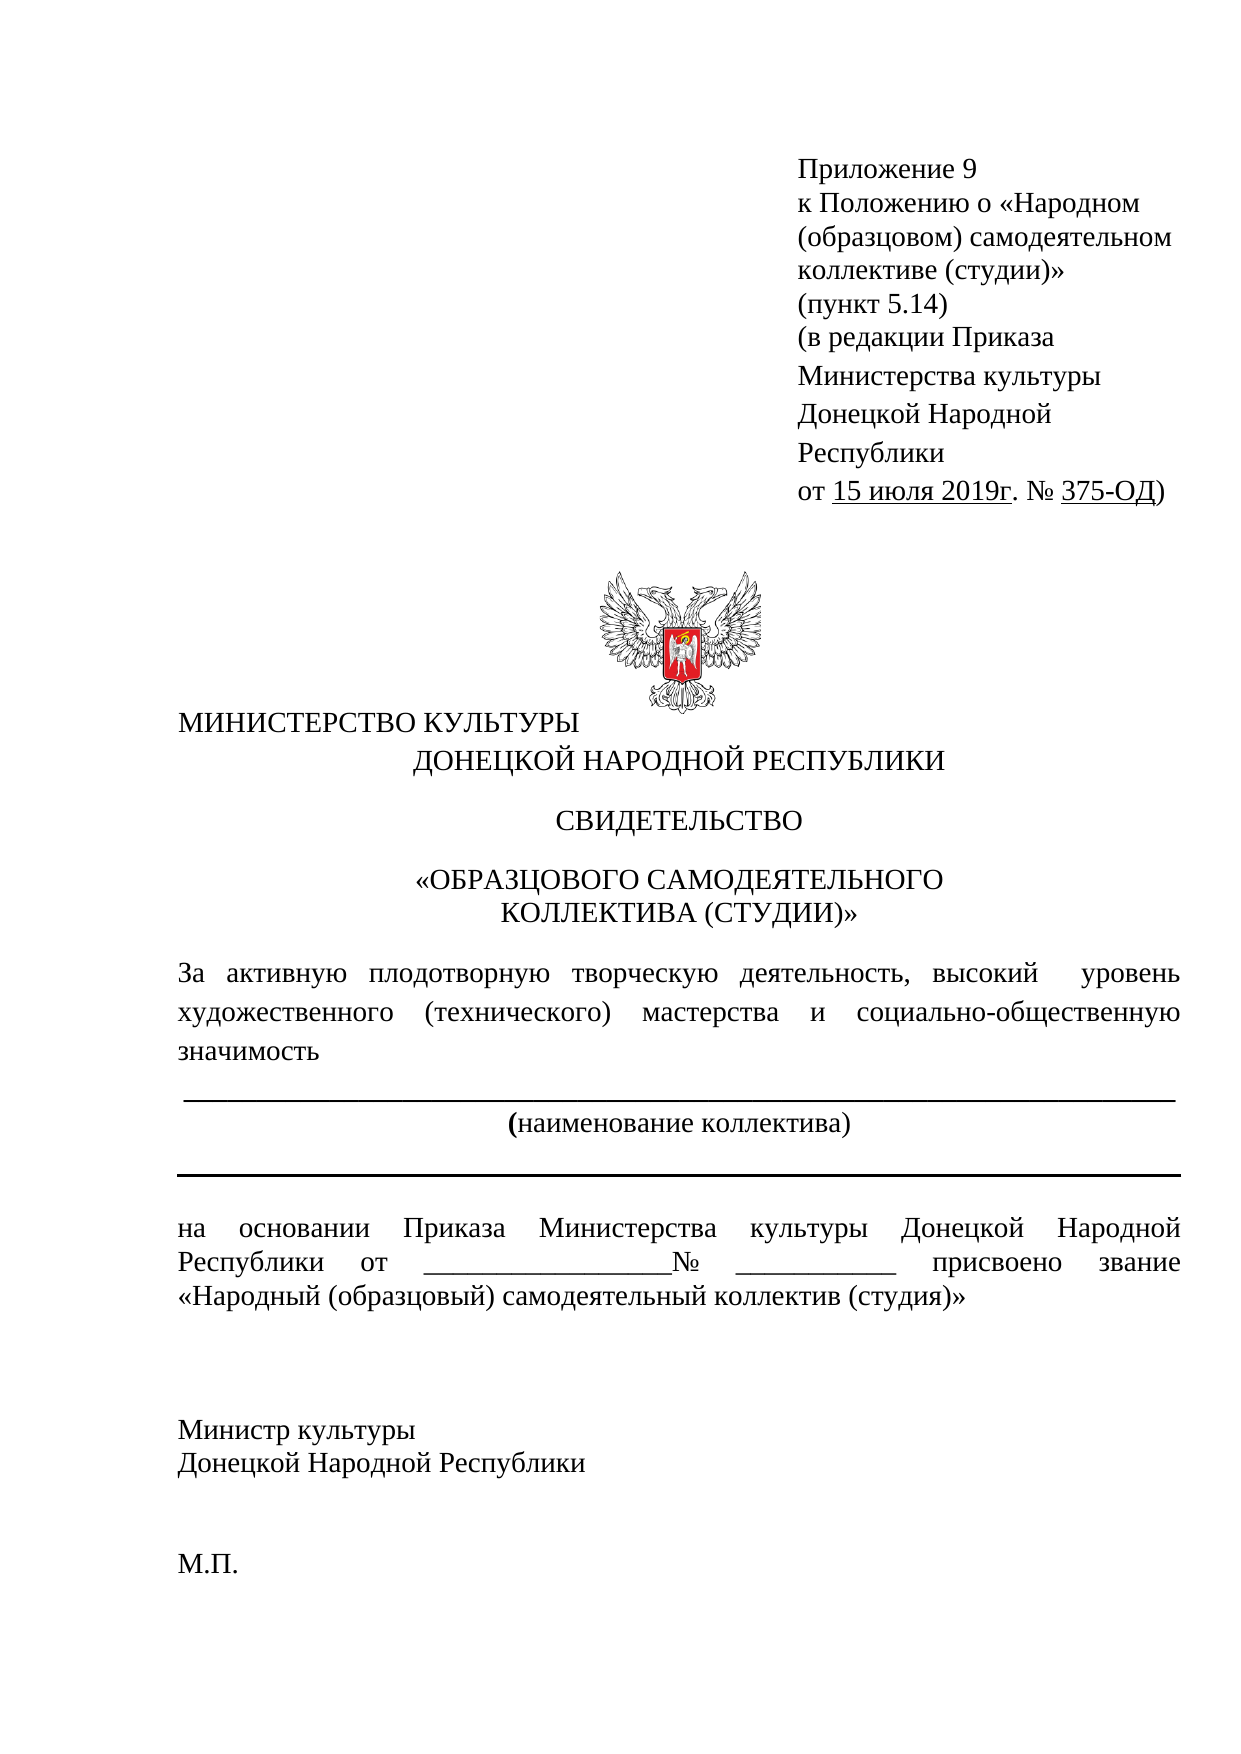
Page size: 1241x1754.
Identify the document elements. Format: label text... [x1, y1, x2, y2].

text «образцового самодеятельного [177, 862, 1181, 896]
text (пункт 5.14) [177, 286, 1181, 319]
list к Положению о «Народном [724, 185, 1181, 219]
subtitle МИНИСТЕРСТВО КУЛЬТУРЫ [177, 705, 1181, 738]
text М.П. [177, 1546, 1181, 1579]
text ДОНЕЦКОЙ НАРОДНОЙ РЕСПУБЛИКИ [177, 743, 1181, 777]
text коллектива (студии)» [177, 896, 1181, 929]
text от 15 июля 2019г. № 375-ОД) [724, 473, 1181, 507]
text на основании Приказа Министерства культуры Донецкой Народной Республики от _________________№ ___________ присвоено звание «Народный (образцовый) самодеятельный коллектив (студия)» [177, 1211, 1181, 1311]
text За активную плодотворную творческую деятельность, высокий уровень художественного (технического) мастерства и социально-общественную значимость [177, 956, 1181, 1066]
text (в редакции Приказа Министерства культуры Донецкой Народной [797, 319, 1181, 430]
text Министр культуры [177, 1412, 1181, 1445]
text ____________________________________________________________________ (наименование коллектива) [177, 1071, 1181, 1138]
list коллективе (студии)» [694, 252, 1181, 286]
list Приложение 9 [753, 152, 1181, 185]
text Донецкой Народной Республики [177, 1445, 1181, 1479]
text СВИДЕТЕЛЬСТВО [177, 803, 1181, 836]
text Республики [724, 435, 1181, 468]
picture [598, 571, 761, 712]
list (образцовом) самодеятельном [694, 219, 1181, 252]
